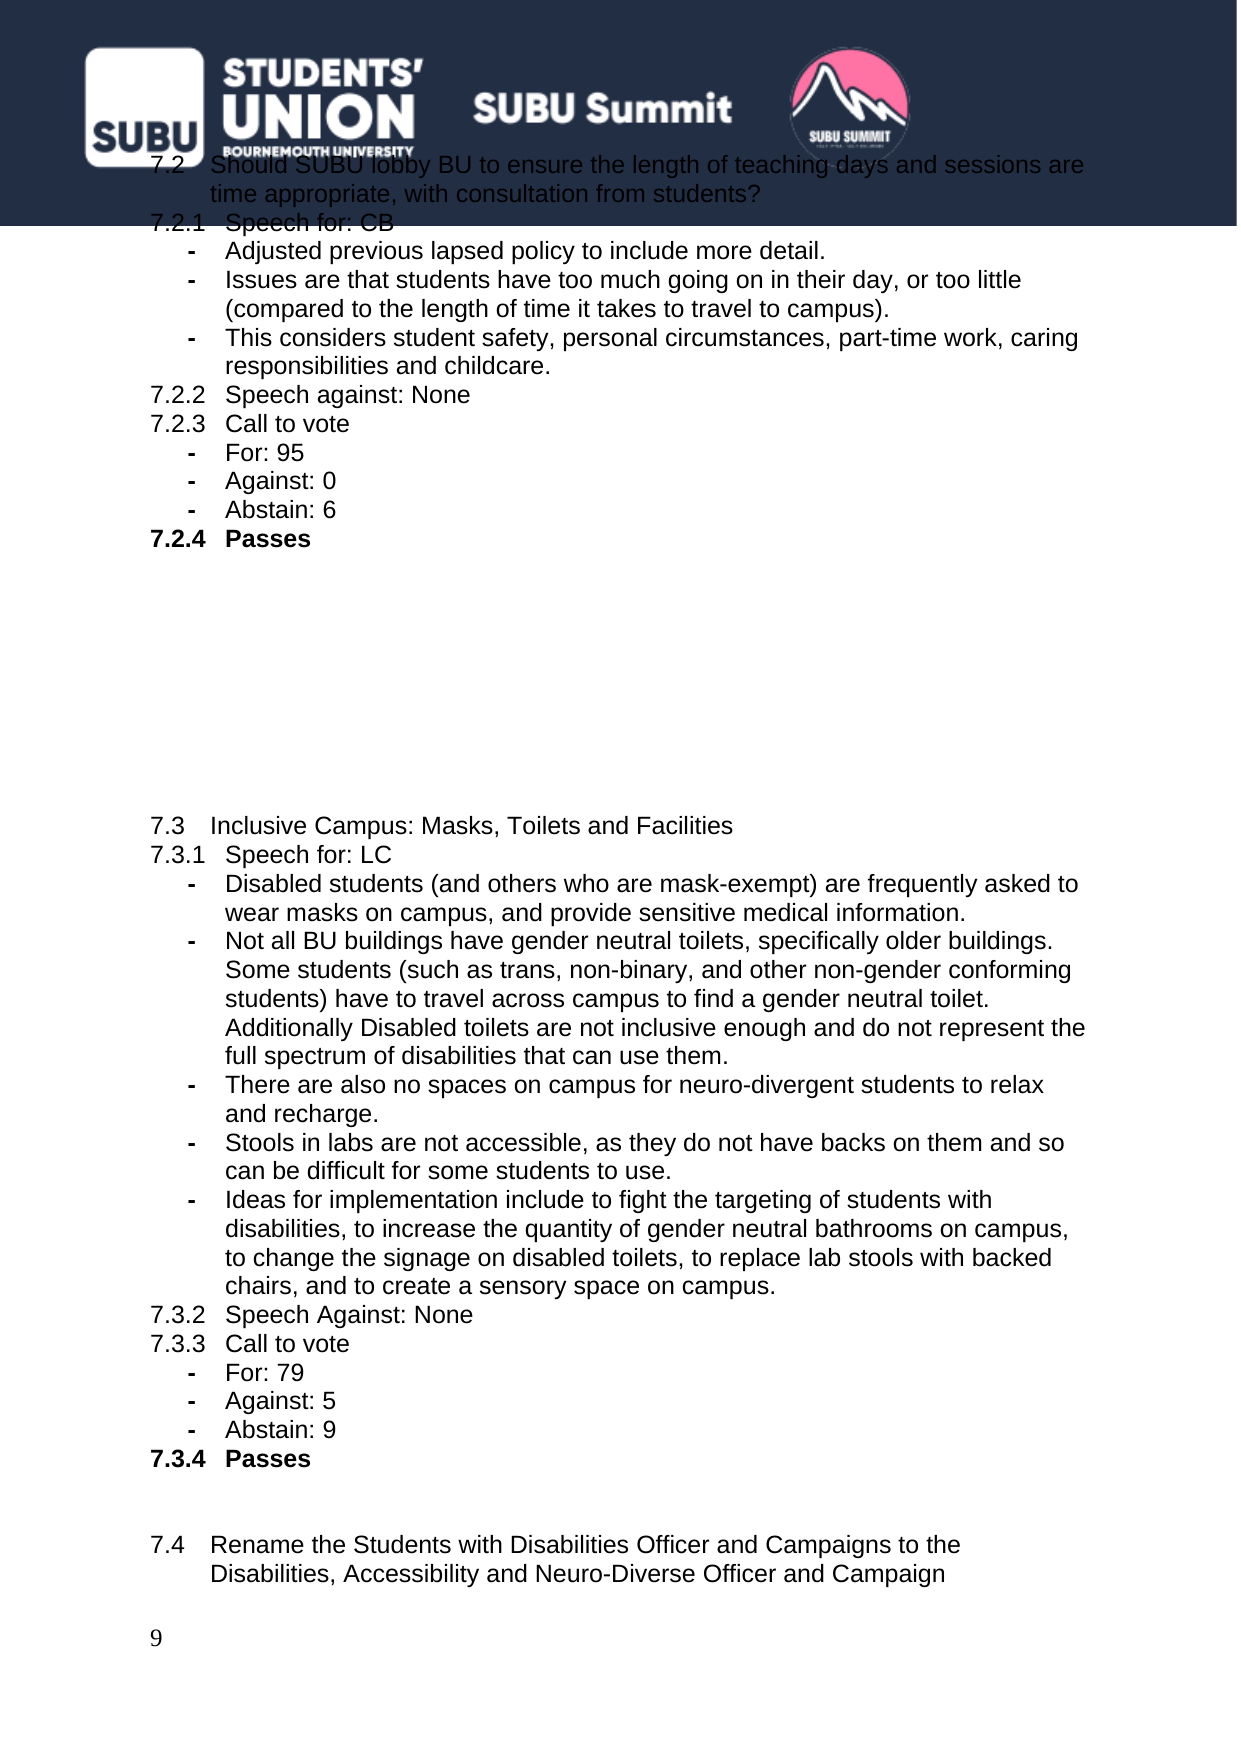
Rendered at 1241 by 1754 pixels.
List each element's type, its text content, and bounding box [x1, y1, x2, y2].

subtitle Passes [150, 524, 1090, 552]
list Stools in labs are not accessible, as they do not have backs on them and so can be difficult for some students to use. [187, 1127, 1090, 1185]
subtitle Speech for: LC [150, 840, 1090, 869]
subtitle Abstain: 9 [187, 1415, 1090, 1444]
list This considers student safety, personal circumstances, part-time work, caring responsibilities and childcare. [187, 322, 1090, 380]
subtitle Against: 5 [187, 1386, 1090, 1415]
subtitle Issues are that students have too much going on in their day, or too little (compared to the length of time it takes to travel to campus). [187, 265, 1090, 322]
subtitle Call to vote [150, 1329, 1090, 1357]
list Rename the Students with Disabilities Officer and Campaigns to the Disabilities, Accessibility and Neuro-Diverse Officer and Campaign [150, 1530, 1090, 1587]
subtitle Inclusive Campus: Masks, Toilets and Facilities [150, 811, 1090, 840]
subtitle Call to vote [150, 409, 1090, 437]
subtitle Should SUBU lobby BU to ensure the length of teaching days and sessions are time appropriate, with consultation from students? [150, 150, 1090, 207]
subtitle Passes [150, 1444, 1090, 1472]
list Ideas for implementation include to fight the targeting of students with disabilities, to increase the quantity of gender neutral bathrooms on campus, to change the signage on disabled toilets, to replace lab stools with backed chairs, and to create a sensory space on campus. [187, 1185, 1090, 1300]
list There are also no spaces on campus for neuro-divergent students to relax and recharge. [187, 1070, 1090, 1127]
subtitle Against: 0 [187, 466, 1090, 495]
subtitle Speech for: CB [150, 207, 1090, 236]
subtitle Abstain: 6 [187, 495, 1090, 524]
subtitle Adjusted previous lapsed policy to include more detail. [187, 236, 1090, 265]
subtitle Speech Against: None [150, 1300, 1090, 1329]
subtitle Speech against: None [150, 380, 1090, 409]
subtitle Not all BU buildings have gender neutral toilets, specifically older buildings. Some students (such as trans, non-binary, and other non-gender conforming students) have to travel across campus to find a gender neutral toilet. Additionally Disabled toilets are not inclusive enough and do not represent the full spectrum of disabilities that can use them. [187, 926, 1090, 1070]
subtitle Disabled students (and others who are mask-exempt) are frequently asked to wear masks on campus, and provide sensitive medical information. [187, 869, 1090, 926]
subtitle For: 79 [187, 1357, 1090, 1386]
subtitle For: 95 [187, 437, 1090, 466]
